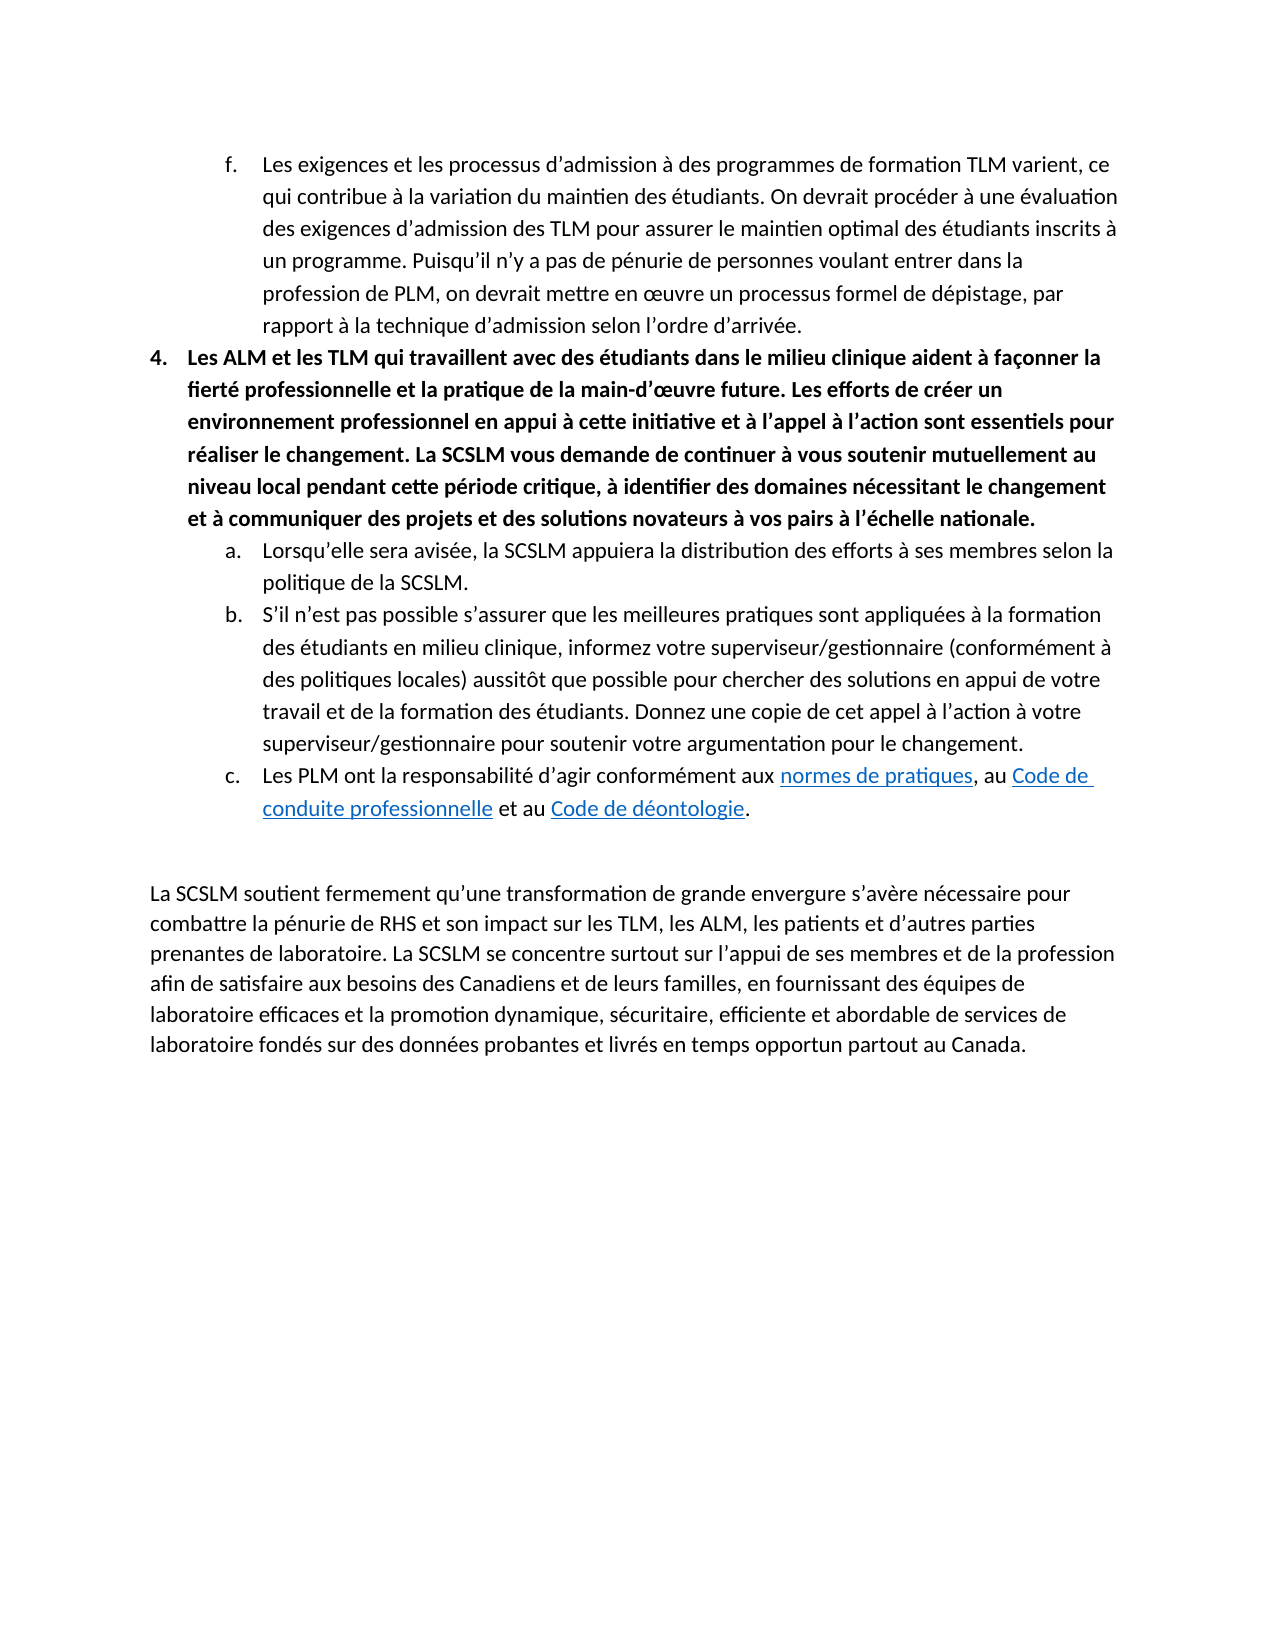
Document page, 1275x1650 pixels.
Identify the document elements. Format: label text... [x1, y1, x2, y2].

list Les exigences et les processus d’admission à des programmes de formation TLM varient, ce qui contribue à la variation du maintien des étudiants. On devrait procéder à une évaluation des exigences d’admission des TLM pour assurer le maintien optimal des étudiants inscrits à un programme. Puisqu’il n’y a pas de pénurie de personnes voulant entrer dans la profession de PLM, on devrait mettre en œuvre un processus formel de dépistage, par rapport à la technique d’admission selon l’ordre d’arrivée. [225, 150, 1125, 339]
list Lorsqu’elle sera avisée, la SCSLM appuiera la distribution des efforts à ses membres selon la politique de la SCSLM. [225, 536, 1125, 596]
text La SCSLM soutient fermement qu’une transformation de grande envergure s’avère nécessaire pour combattre la pénurie de RHS et son impact sur les TLM, les ALM, les patients et d’autres parties prenantes de laboratoire. La SCSLM se concentre surtout sur l’appui de ses membres et de la profession afin de satisfaire aux besoins des Canadiens et de leurs familles, en fournissant des équipes de laboratoire efficaces et la promotion dynamique, sécuritaire, efficiente et abordable de services de laboratoire fondés sur des données probantes et livrés en temps opportun partout au Canada. [150, 879, 1125, 1058]
list Les PLM ont la responsabilité d’agir conformément aux normes de pratiques, au Code de conduite professionnelle et au Code de déontologie. [225, 762, 1125, 822]
list Les ALM et les TLM qui travaillent avec des étudiants dans le milieu clinique aident à façonner la fierté professionnelle et la pratique de la main-d’œuvre future. Les efforts de créer un environnement professionnel en appui à cette initiative et à l’appel à l’action sont essentiels pour réaliser le changement. La SCSLM vous demande de continuer à vous soutenir mutuellement au niveau local pendant cette période critique, à identifier des domaines nécessitant le changement et à communiquer des projets et des solutions novateurs à vos pairs à l’échelle nationale. [150, 343, 1125, 532]
list S’il n’est pas possible s’assurer que les meilleures pratiques sont appliquées à la formation des étudiants en milieu clinique, informez votre superviseur/gestionnaire (conformément à des politiques locales) aussitôt que possible pour chercher des solutions en appui de votre travail et de la formation des étudiants. Donnez une copie de cet appel à l’action à votre superviseur/gestionnaire pour soutenir votre argumentation pour le changement. [225, 601, 1125, 757]
